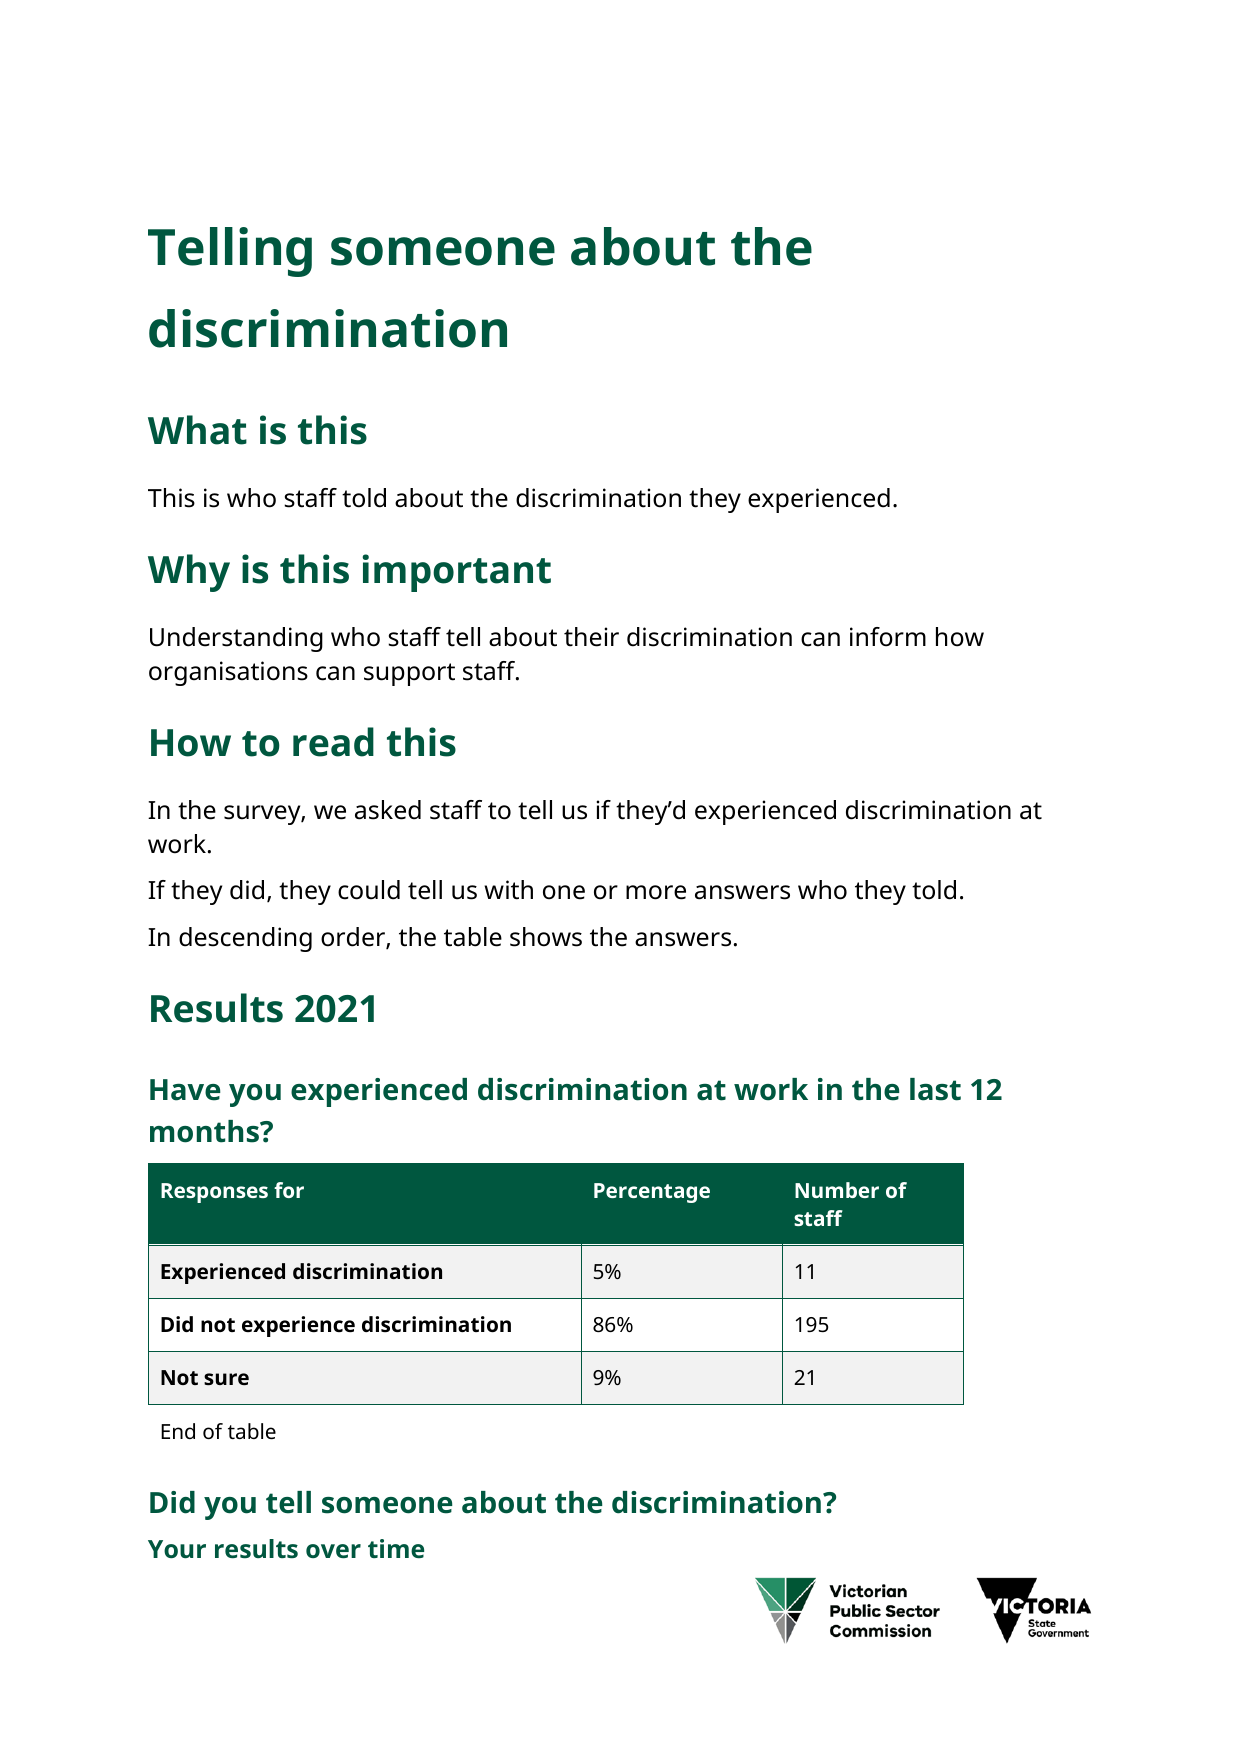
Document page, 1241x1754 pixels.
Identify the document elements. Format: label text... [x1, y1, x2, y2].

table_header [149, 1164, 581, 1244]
picture [754, 1577, 1093, 1645]
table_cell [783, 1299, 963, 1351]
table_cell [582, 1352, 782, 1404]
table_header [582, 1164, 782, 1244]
subtitle How to read this [148, 717, 1092, 768]
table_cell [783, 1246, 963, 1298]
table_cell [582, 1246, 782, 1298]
subtitle Results 2021 [148, 983, 1092, 1034]
subtitle What is this [148, 404, 1092, 455]
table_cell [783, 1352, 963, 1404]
subtitle Did you tell someone about the discrimination? [148, 1482, 1092, 1522]
text If they did, they could tell us with one or more answers who they told. [148, 873, 1092, 907]
text This is who staff told about the discrimination they experienced. [148, 480, 1092, 514]
text In descending order, the table shows the answers. [148, 919, 1092, 953]
subtitle Telling someone about the discrimination [148, 212, 1092, 362]
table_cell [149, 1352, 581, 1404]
subtitle Why is this important [148, 543, 1092, 594]
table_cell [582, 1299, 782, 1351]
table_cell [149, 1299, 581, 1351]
text In the survey, we asked staff to tell us if they’d experienced discrimination at work. [148, 792, 1092, 861]
text Understanding who staff tell about their discrimination can inform how organisations can support staff. [148, 619, 1092, 687]
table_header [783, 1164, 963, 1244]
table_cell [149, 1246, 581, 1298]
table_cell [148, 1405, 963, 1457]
subtitle Have you experienced discrimination at work in the last 12 months? [148, 1069, 1092, 1151]
subtitle Your results over time [148, 1532, 1092, 1566]
